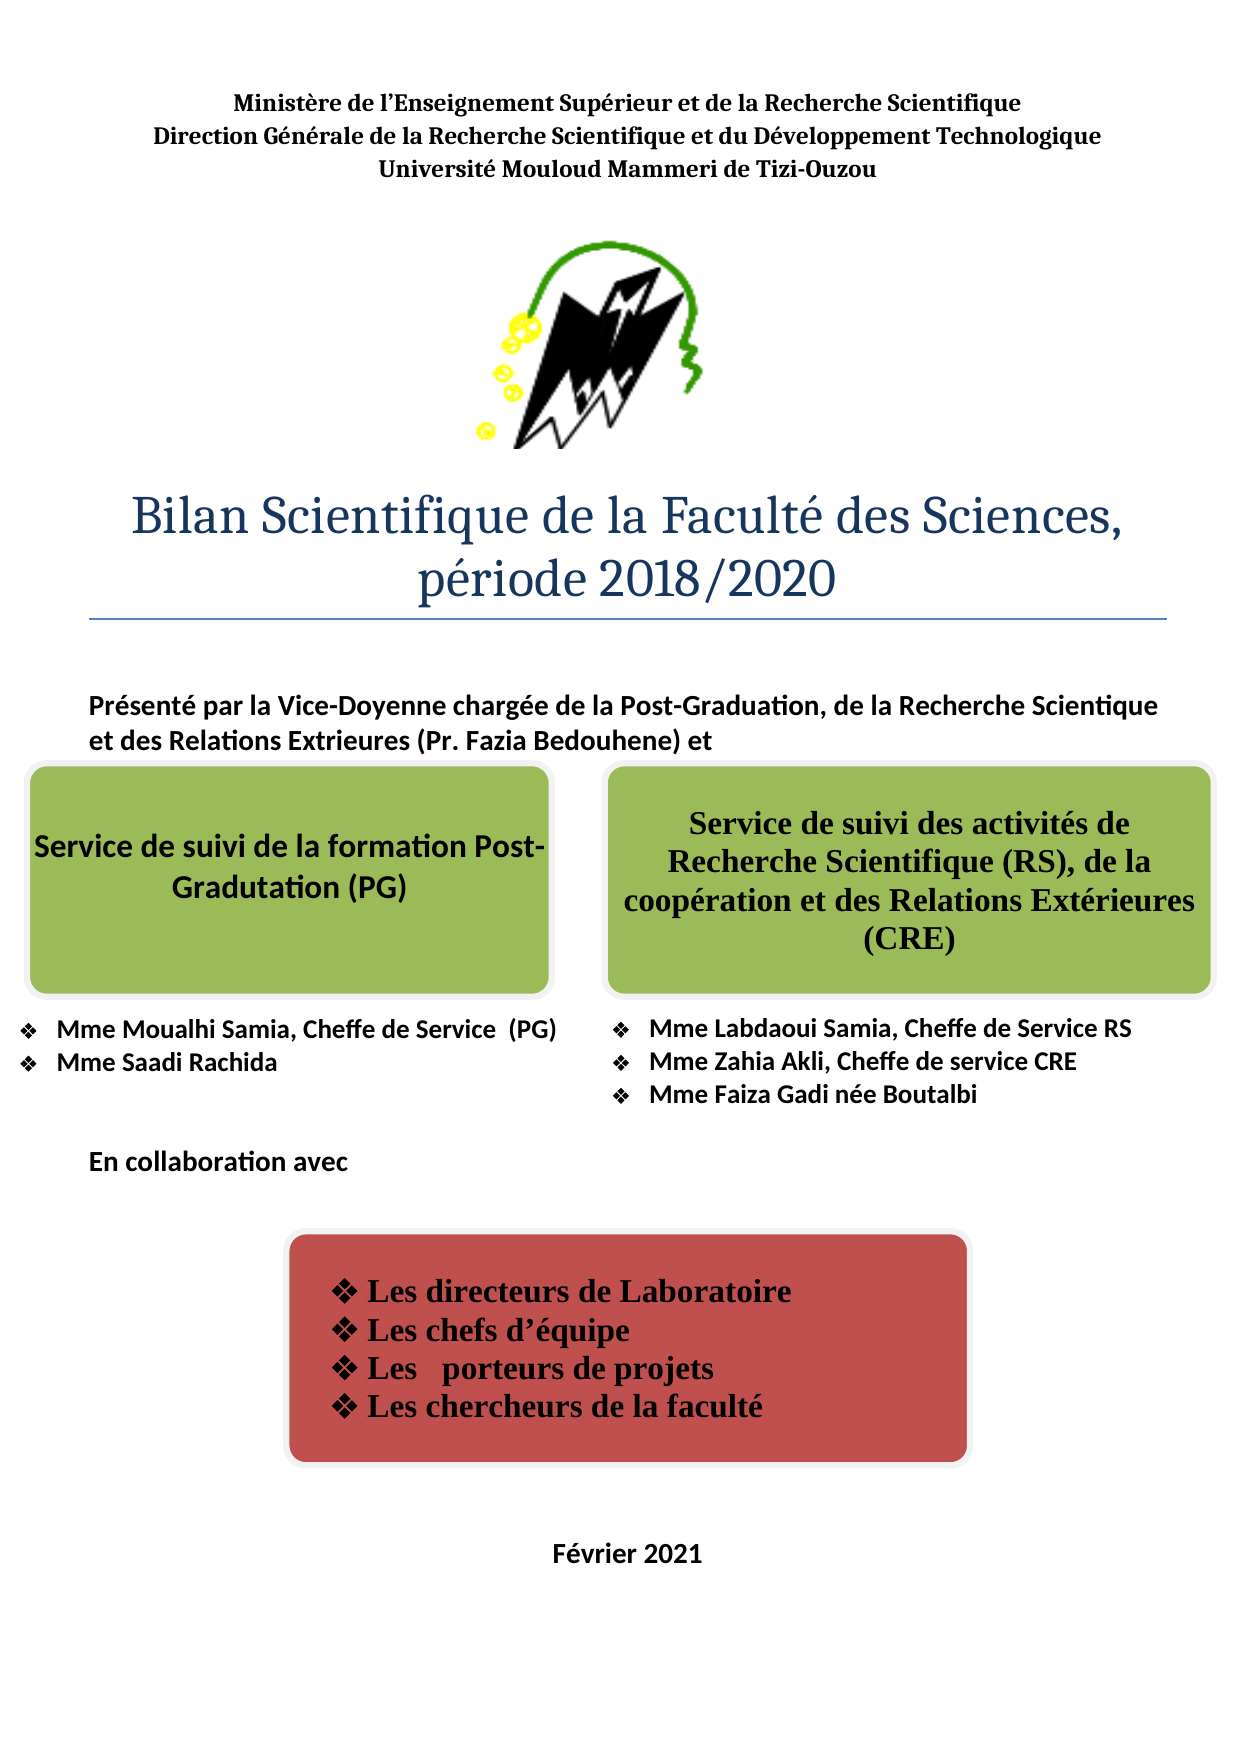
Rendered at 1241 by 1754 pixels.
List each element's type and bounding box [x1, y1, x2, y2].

picture [433, 232, 745, 449]
